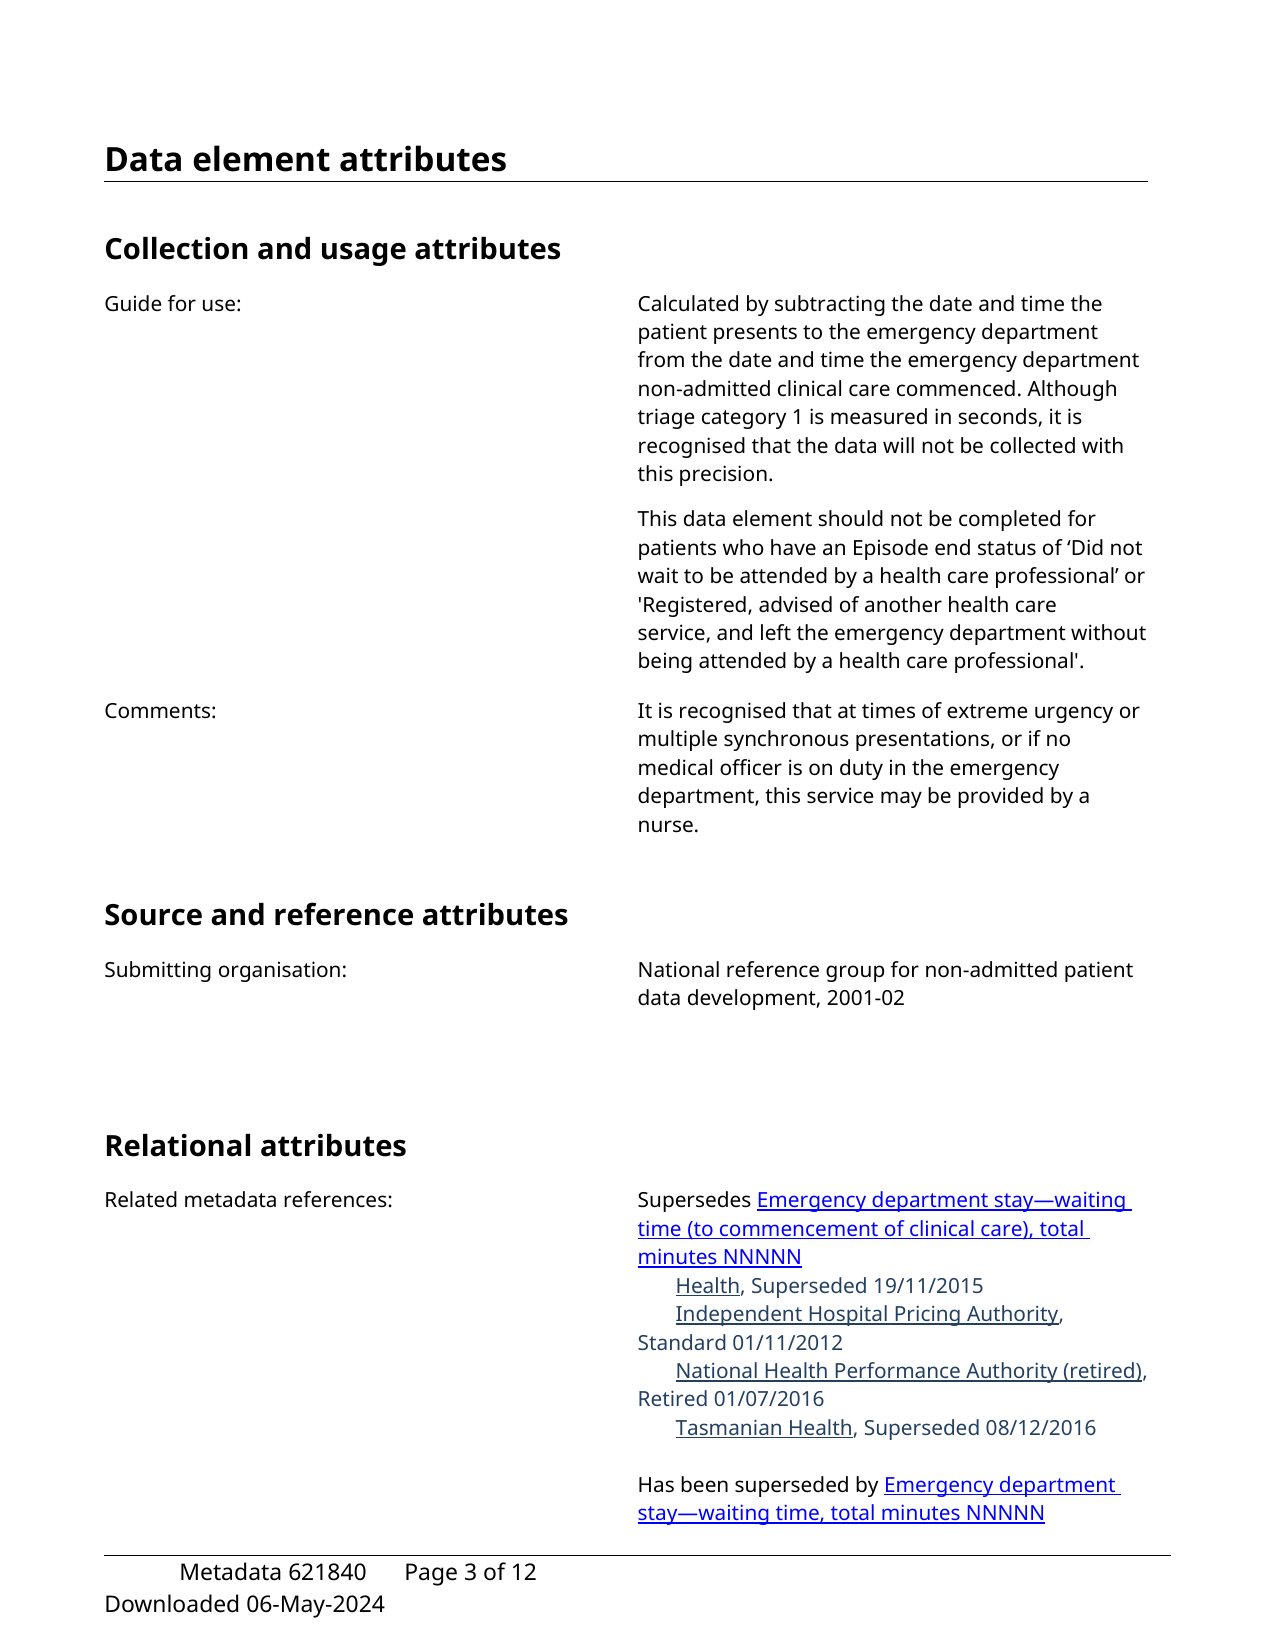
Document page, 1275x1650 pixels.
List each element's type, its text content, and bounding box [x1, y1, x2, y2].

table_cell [626, 1175, 1159, 1537]
table_cell Collection and usage attributes [93, 183, 1159, 278]
table_cell Calculated by subtracting the date and time the patient presents to the emergency department from the date and time the emergency department non-admitted clinical care commenced. Although triage category 1 is measured in seconds, it is recognised that the data will not be collected with this precision. This data element should not be completed for patients who have an Episode end status of ‘Did not wait to be attended by a health care professional’ or 'Registered, advised of another health care service, and left the emergency department without being attended by a health care professional'. [626, 278, 1159, 686]
table_cell Relational attributes [93, 1079, 1159, 1175]
table_cell Comments: [93, 686, 626, 848]
table_cell Guide for use: [93, 278, 626, 686]
table_cell National reference group for non-admitted patient data development, 2001-02 [626, 945, 1159, 1079]
table_cell Submitting organisation: [93, 945, 626, 1079]
table_header Data element attributes [93, 110, 1159, 182]
table_cell It is recognised that at times of extreme urgency or multiple synchronous presentations, or if no medical officer is on duty in the emergency department, this service may be provided by a nurse. [626, 686, 1159, 848]
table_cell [93, 1175, 626, 1537]
table_cell Source and reference attributes [93, 849, 1159, 944]
